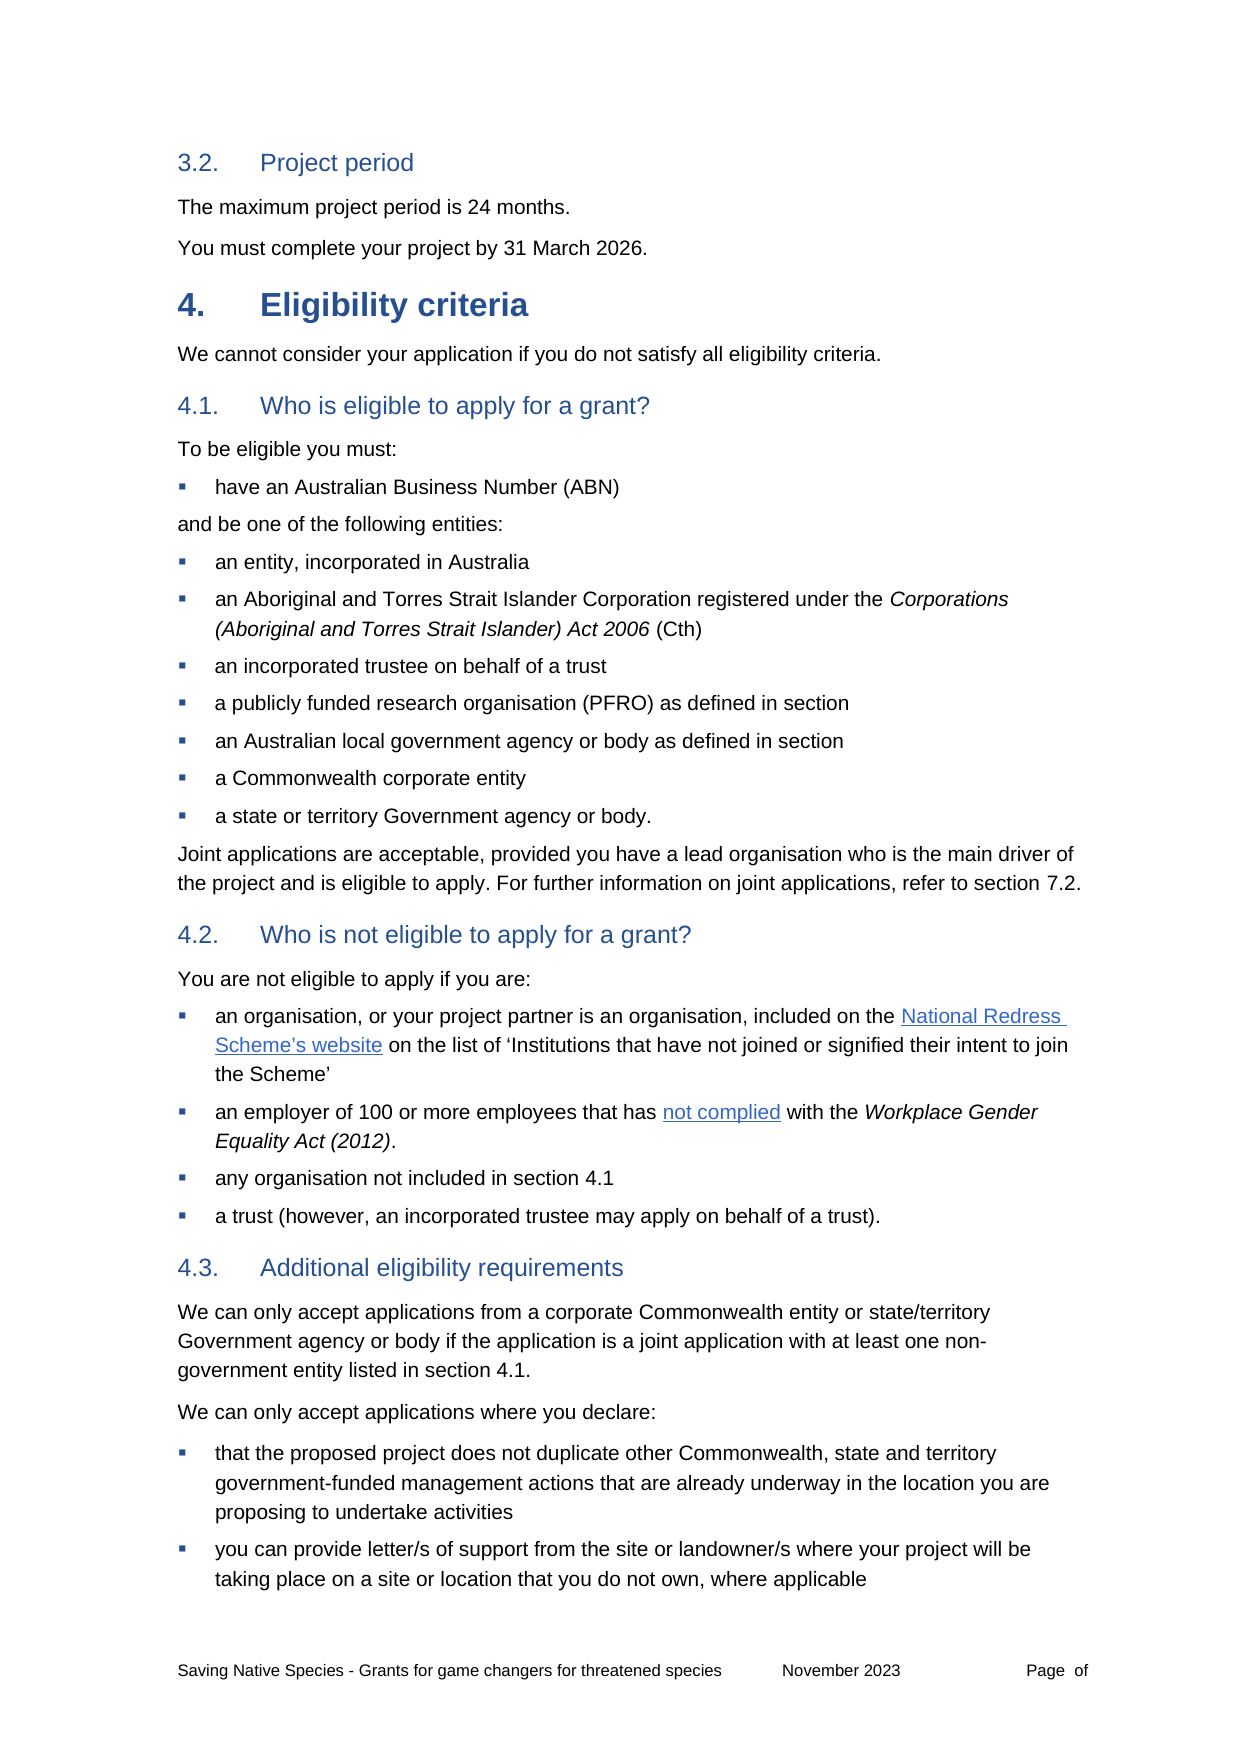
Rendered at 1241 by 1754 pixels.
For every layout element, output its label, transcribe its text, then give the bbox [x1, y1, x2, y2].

subtitle Additional eligibility requirements [177, 1253, 1092, 1282]
list you can provide letter/s of support from the site or landowner/s where your project will be taking place on a site or location that you do not own, where applicable [177, 1532, 1092, 1590]
list a publicly funded research organisation (PFRO) as defined in section 14 [177, 686, 1092, 715]
list an entity, incorporated in Australia [177, 544, 1092, 574]
text We can only accept applications from a corporate Commonwealth entity or state/territory Government agency or body if the application is a joint application with at least one non-government entity listed in section 4.1. [177, 1294, 1092, 1382]
subtitle Who is eligible to apply for a grant? [177, 390, 1092, 419]
list an employer of 100 or more employees that has not complied with the Workplace Gender Equality Act (2012). [177, 1094, 1092, 1153]
list a Commonwealth corporate entity [177, 761, 1092, 790]
text The maximum project period is 24 months. [177, 189, 1092, 218]
list a trust (however, an incorporated trustee may apply on behalf of a trust). [177, 1199, 1092, 1228]
subtitle Eligibility criteria [177, 285, 1092, 324]
subtitle Who is not eligible to apply for a grant? [177, 919, 1092, 949]
text To be eligible you must: [177, 432, 1092, 461]
list that the proposed project does not duplicate other Commonwealth, state and territory government-funded management actions that are already underway in the location you are proposing to undertake activities [177, 1436, 1092, 1524]
list have an Australian Business Number (ABN) [177, 469, 1092, 499]
list a state or territory Government agency or body. [177, 799, 1092, 828]
text We cannot consider your application if you do not satisfy all eligibility criteria. [177, 336, 1092, 365]
text and be one of the following entities: [177, 507, 1092, 536]
text You are not eligible to apply if you are: [177, 961, 1092, 990]
text You must complete your project by 31 March 2026. [177, 231, 1092, 260]
list an Australian local government agency or body as defined in section 14 [177, 724, 1092, 753]
list any organisation not included in section 4.1 [177, 1161, 1092, 1190]
list an organisation, or your project partner is an organisation, included on the National Redress Scheme’s website on the list of ‘Institutions that have not joined or signified their intent to join the Scheme’ [177, 999, 1092, 1086]
list an incorporated trustee on behalf of a trust [177, 649, 1092, 678]
list an Aboriginal and Torres Strait Islander Corporation registered under the Corporations (Aboriginal and Torres Strait Islander) Act 2006 (Cth) [177, 582, 1092, 640]
text Joint applications are acceptable, provided you have a lead organisation who is the main driver of the project and is eligible to apply. For further information on joint applications, refer to section 7.2. [177, 836, 1092, 894]
text We can only accept applications where you declare: [177, 1394, 1092, 1424]
subtitle Project period [177, 148, 1092, 177]
